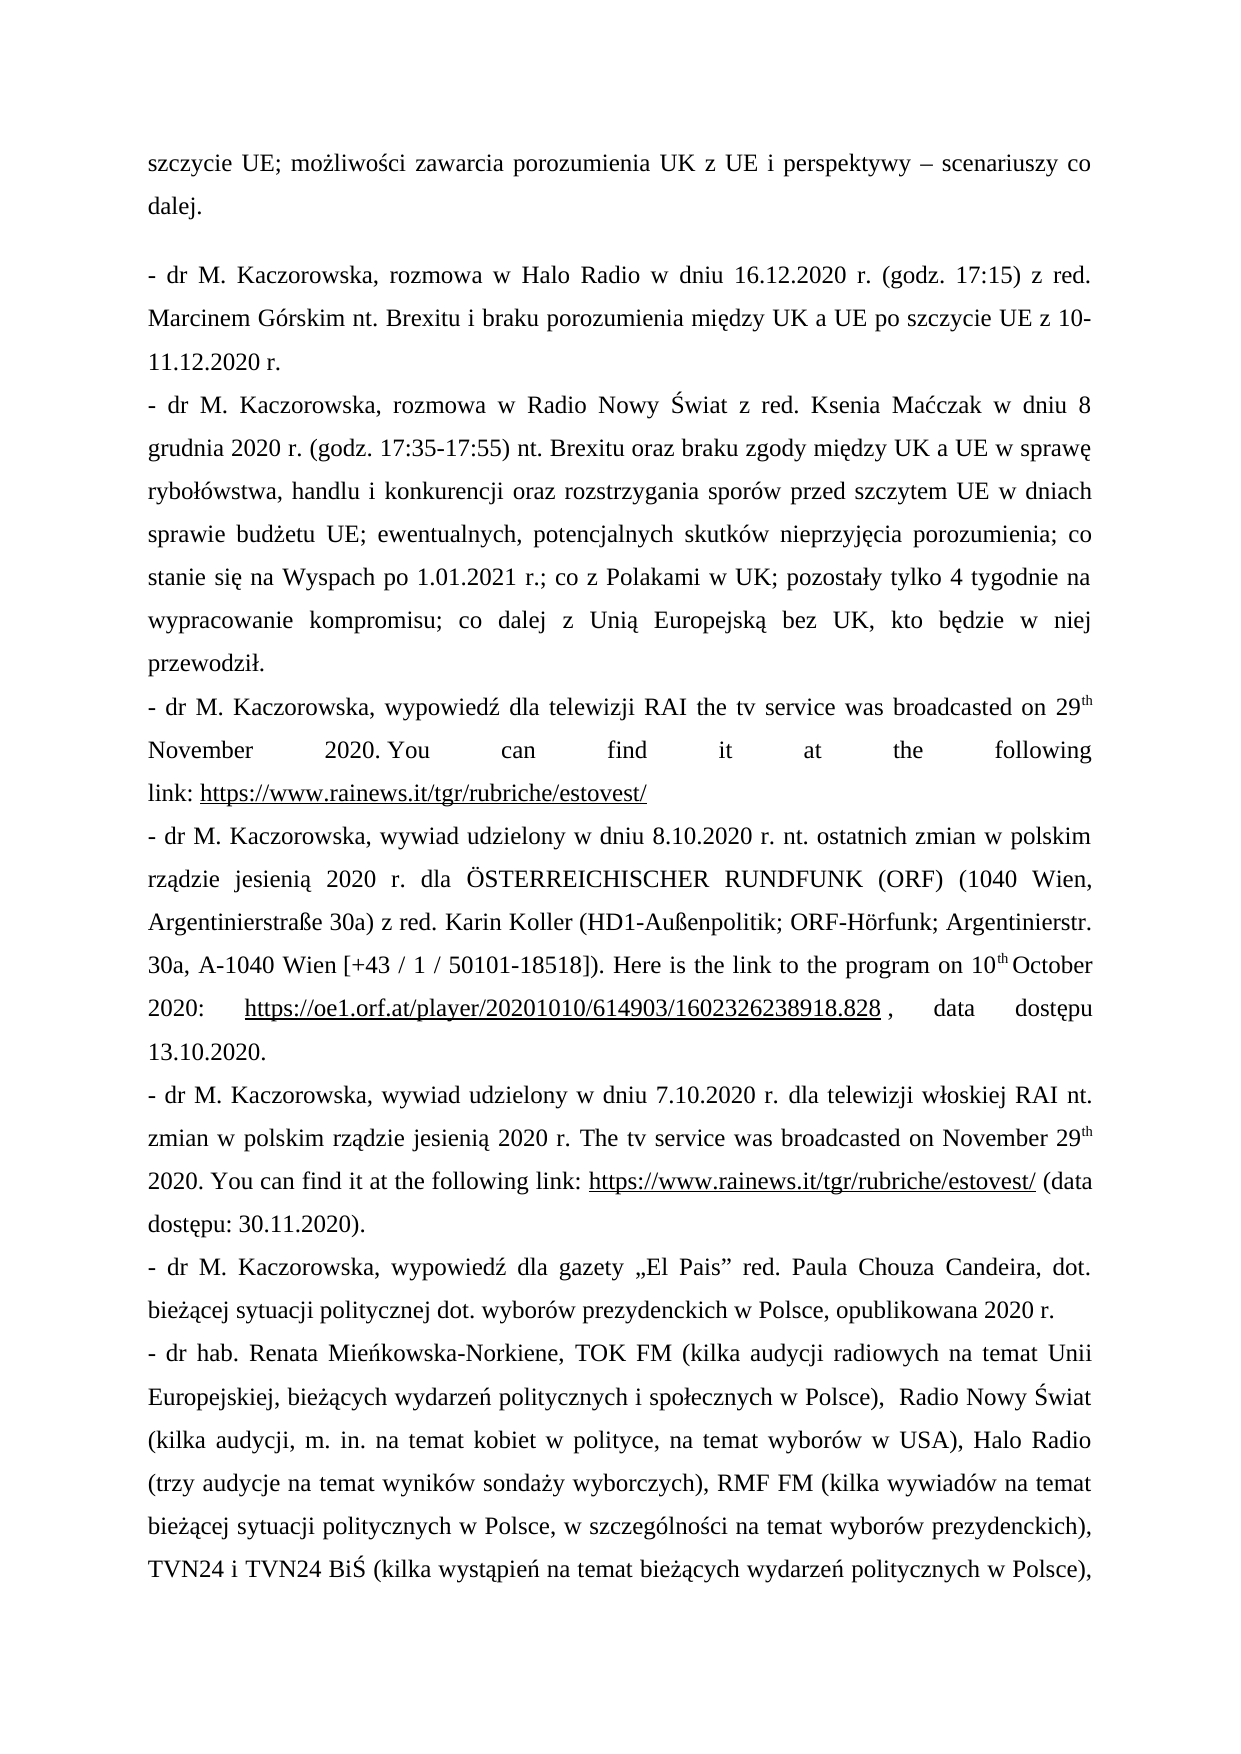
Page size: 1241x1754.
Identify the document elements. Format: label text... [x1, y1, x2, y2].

text - dr M. Kaczorowska, rozmowa w Radio Nowy Świat z red. Ksenia Maćczak w dniu 8 grudnia 2020 r. (godz. 17:35-17:55) nt. Brexitu oraz braku zgody między UK a UE w sprawę rybołówstwa, handlu i konkurencji oraz rozstrzygania sporów przed szczytem UE w dniach sprawie budżetu UE; ewentualnych, potencjalnych skutków nieprzyjęcia porozumienia; co stanie się na Wyspach po 1.01.2021 r.; co z Polakami w UK; pozostały tylko 4 tygodnie na wypracowanie kompromisu; co dalej z Unią Europejską bez UK, kto będzie w niej przewodził. [148, 390, 1093, 677]
text - dr M. Kaczorowska, wypowiedź dla gazety „El Pais” red. Paula Chouza Candeira, dot. bieżącej sytuacji politycznej dot. wyborów prezydenckich w Polsce, opublikowana 2020 r. [148, 1252, 1093, 1324]
text - dr M. Kaczorowska, rozmowa w Halo Radio w dniu 16.12.2020 r. (godz. 17:15) z red. Marcinem Górskim nt. Brexitu i braku porozumienia między UK a UE po szczycie UE z 10-11.12.2020 r. [148, 260, 1093, 375]
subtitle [148, 148, 1093, 219]
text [148, 1338, 1093, 1583]
text - dr M. Kaczorowska, wywiad udzielony w dniu 8.10.2020 r. nt. ostatnich zmian w polskim rządzie jesienią 2020 r. dla ÖSTERREICHISCHER RUNDFUNK (ORF) (1040 Wien, Argentinierstraße 30a) z red. Karin Koller (HD1-Außenpolitik; ORF-Hörfunk; Argentinierstr. 30a, A-1040 Wien [+43 / 1 / 50101-18518]). Here is the link to the program on 10th October 2020: https://oe1.orf.at/player/20201010/614903/1602326238918.828 , data dostępu 13.10.2020. [148, 821, 1093, 1065]
text - dr M. Kaczorowska, wypowiedź dla telewizji RAI the tv service was broadcasted on 29th November 2020. You can find it at the following link: https://www.rainews.it/tgr/rubriche/estovest/ [148, 692, 1093, 807]
text - dr M. Kaczorowska, wywiad udzielony w dniu 7.10.2020 r. dla telewizji włoskiej RAI nt. zmian w polskim rządzie jesienią 2020 r. The tv service was broadcasted on November 29th 2020. You can find it at the following link: https://www.rainews.it/tgr/rubriche/estovest/ (data dostępu: 30.11.2020). [148, 1080, 1093, 1238]
